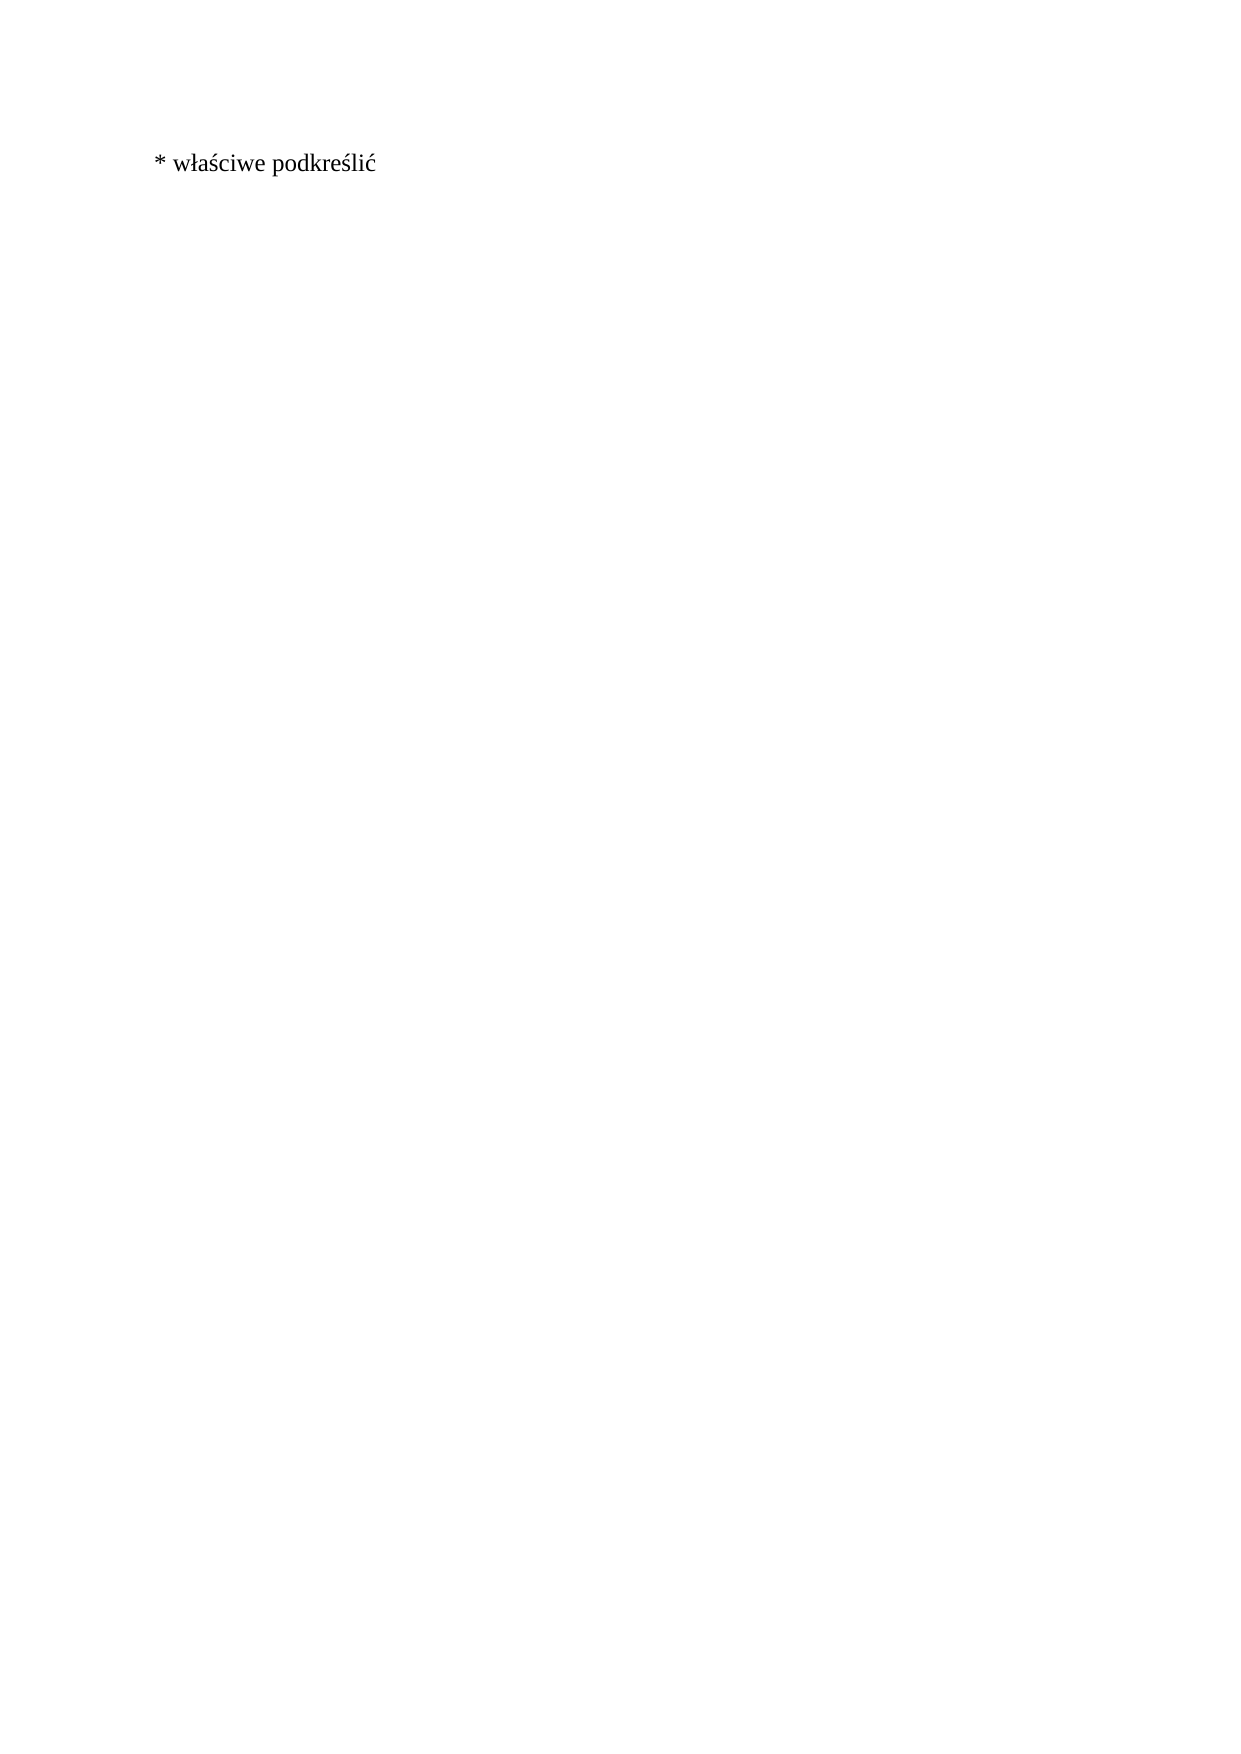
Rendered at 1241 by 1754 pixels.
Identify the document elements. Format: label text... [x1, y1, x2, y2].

text * właściwe podkreślić [148, 148, 1093, 176]
